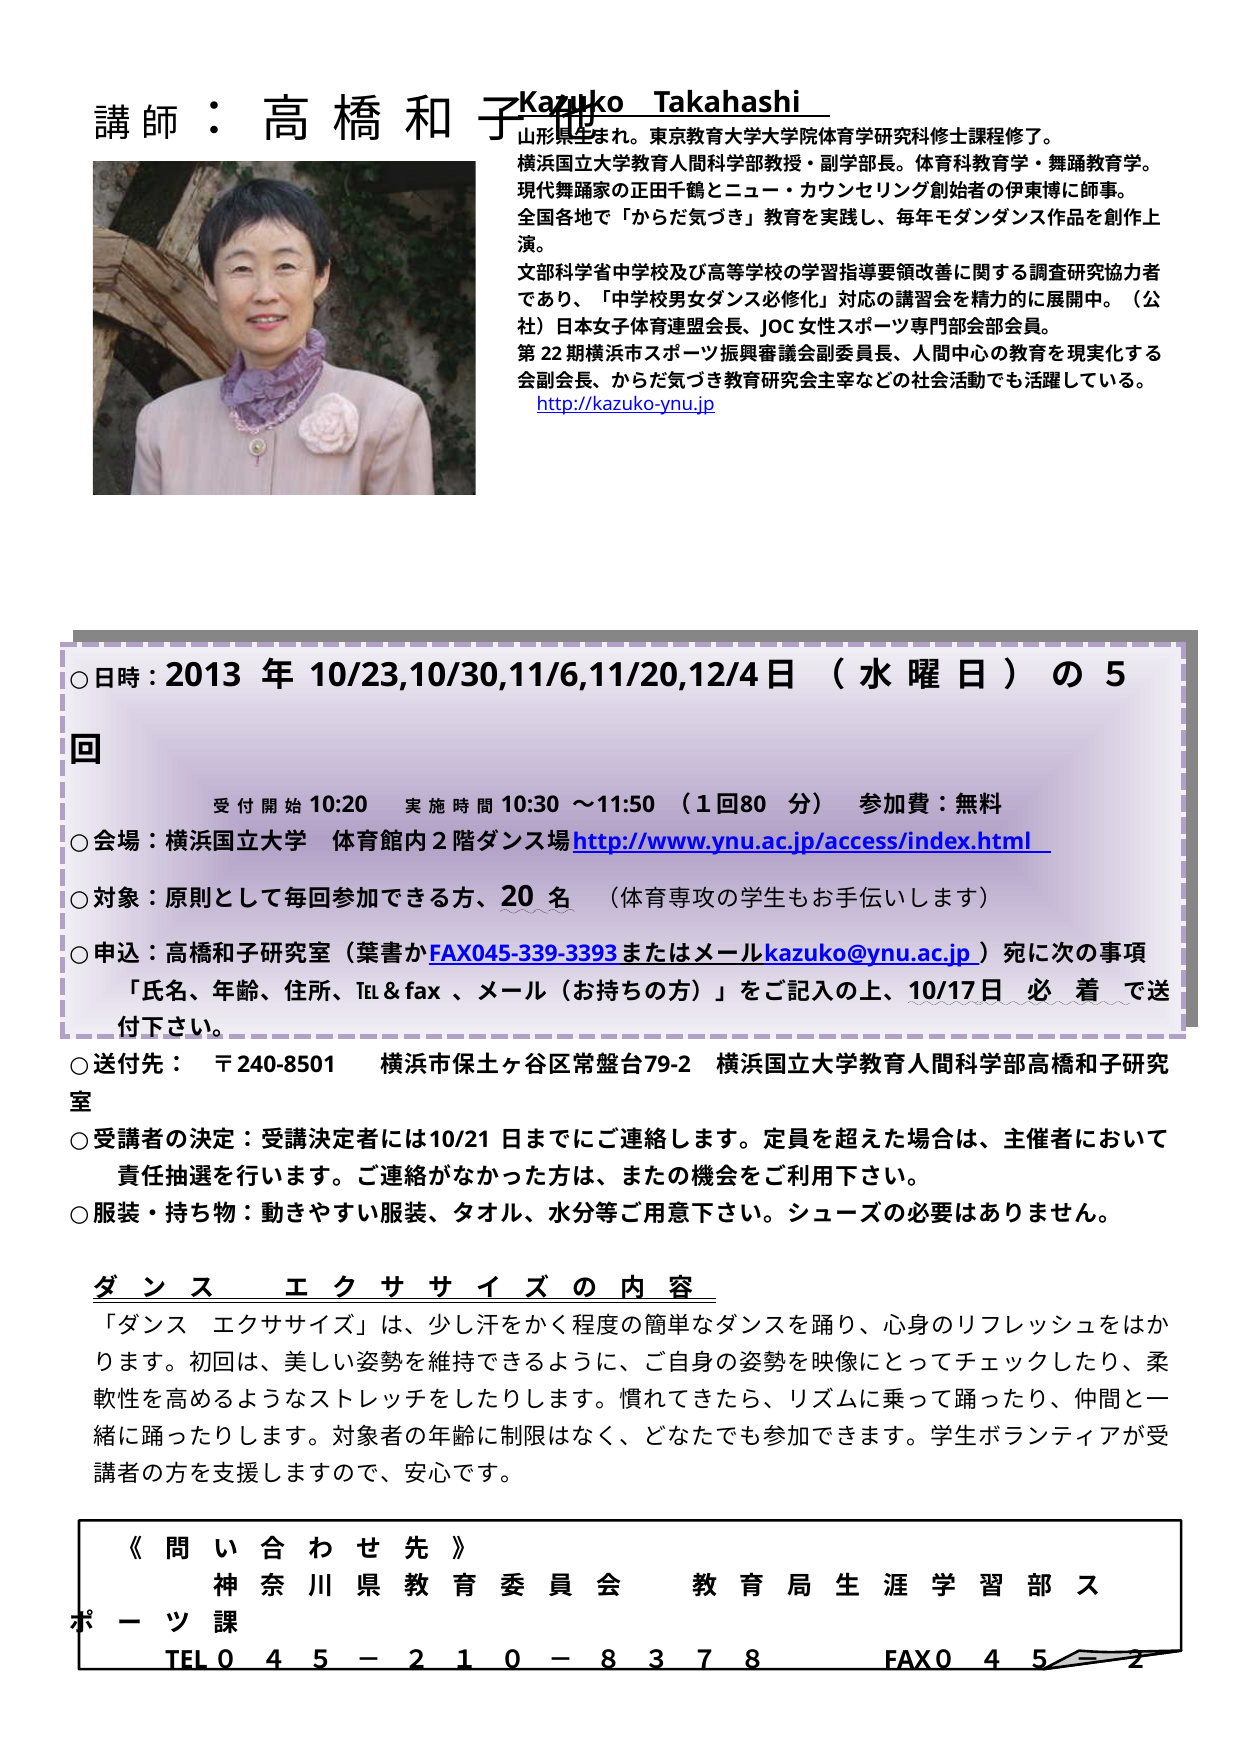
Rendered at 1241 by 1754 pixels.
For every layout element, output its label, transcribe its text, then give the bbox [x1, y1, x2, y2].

text 講師：高橋和子他 [69, 77, 1171, 152]
text ○会場：横浜国立大学 体育館内２階ダンス場http://www.ynu.ac.jp/access/index.html [69, 821, 1171, 858]
text 「ダンス エクササイズ」は、少し汗をかく程度の簡単なダンスを踊り、心身のリフレッシュをはかります。初回は、美しい姿勢を維持できるように、ご自身の姿勢を映像にとってチェックしたり、柔軟性を高めるようなストレッチをしたりします。慣れてきたら、リズムに乗って踊ったり、仲間と一緒に踊ったりします。対象者の年齢に制限はなく、どなたでも参加できます。学生ボランティアが受講者の方を支援しますので、安心です。 [93, 1304, 1171, 1491]
text ○日時：2013年10/23,10/30,11/6,11/20,12/4日（水曜日）の５回 [69, 635, 1171, 784]
text 責任抽選を行います。ご連絡がなかった方は、またの機会をご利用下さい。 [69, 1156, 1171, 1193]
text ○服装・持ち物：動きやすい服装、タオル、水分等ご用意下さい。シューズの必要はありません。 [69, 1193, 1171, 1230]
text 神奈川県教育委員会 教育局生涯学習部スポーツ課 [69, 1565, 1171, 1639]
text 《問い合わせ先》 [69, 1528, 1171, 1565]
text ○受講者の決定：受講決定者には10/21日までにご連絡します。定員を超えた場合は、主催者において [69, 1119, 1171, 1156]
text 受付開始10:20 実施時間10:30～11:50（１回80分） 参加費：無料 [69, 784, 1171, 821]
text ダンス エクササイズの内容 [69, 1267, 1171, 1304]
text ○対象：原則として毎回参加できる方、20名 （体育専攻の学生もお手伝いします） [69, 858, 1171, 933]
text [69, 1639, 1171, 1676]
text ○申込：高橋和子研究室（葉書かFAX045-339-3393またはメールkazuko@ynu.ac.jp）宛に次の事項「氏名、年齢、住所、℡＆fax、メール（お持ちの方）」をご記入の上、10/17日必着で送付下さい。 [69, 933, 1171, 1044]
picture [92, 161, 476, 495]
text ○送付先： 〒240-8501 横浜市保土ヶ谷区常盤台79-2 横浜国立大学教育人間科学部高橋和子研究室 [69, 1044, 1171, 1119]
